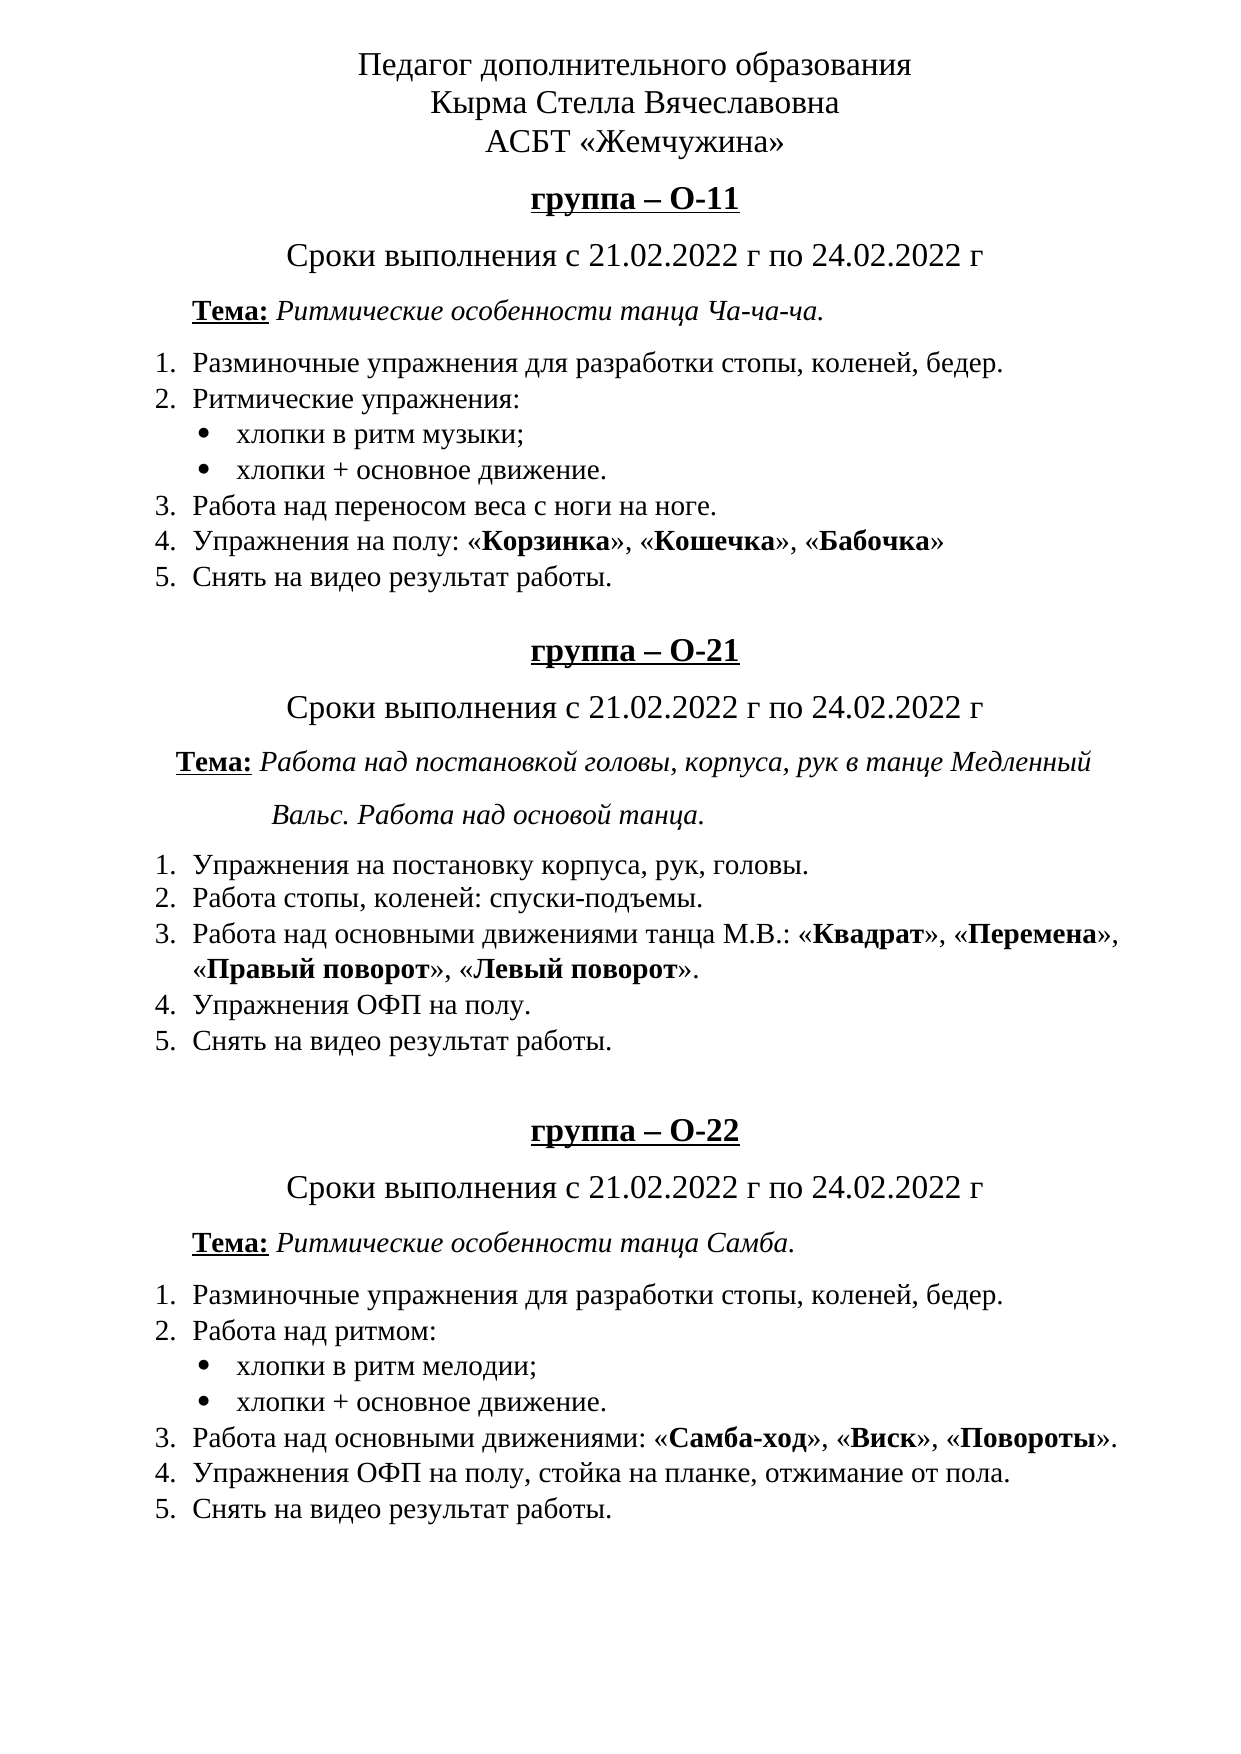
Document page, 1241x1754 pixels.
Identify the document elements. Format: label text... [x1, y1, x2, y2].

list Снять на видео результат работы. [154, 559, 1152, 592]
list Упражнения на полу: «Корзинка», «Кошечка», «Бабочка» [154, 523, 1152, 557]
list Работа стопы, коленей: спуски-подъемы. [154, 881, 1152, 914]
text группа – О-22 [118, 1110, 1152, 1149]
list хлопки в ритм музыки; [199, 417, 1152, 450]
text Тема: Работа над постановкой головы, корпуса, рук в танце Медленный [118, 744, 1152, 778]
text Сроки выполнения с 21.02.2022 г по 24.02.2022 г [118, 687, 1152, 726]
text Тема: Ритмические особенности танца Самба. [118, 1225, 1152, 1258]
list Разминочные упражнения для разработки стопы, коленей, бедер. [154, 346, 1152, 379]
list хлопки + основное движение. [199, 452, 1152, 486]
list Работа над переносом веса с ноги на ноге. [154, 488, 1152, 521]
text Педагог дополнительного образования [118, 44, 1152, 83]
list группа – О-21 [118, 630, 1152, 668]
text группа – О-11 [118, 178, 1152, 217]
text Сроки выполнения с 21.02.2022 г по 24.02.2022 г [118, 236, 1152, 274]
text АСБТ «Жемчужина» [118, 121, 1152, 159]
text Сроки выполнения с 21.02.2022 г по 24.02.2022 г [118, 1168, 1152, 1206]
list Упражнения ОФП на полу, стойка на планке, отжимание от пола. [154, 1455, 1152, 1489]
list хлопки в ритм мелодии; [199, 1348, 1152, 1382]
list Упражнения на постановку корпуса, рук, головы. [154, 847, 1152, 881]
list Ритмические упражнения: [154, 381, 1152, 415]
list Снять на видео результат работы. [154, 1023, 1152, 1056]
list Работа над основными движениями танца М.В.: «Квадрат», «Перемена», «Правый поворот», «Левый поворот». [154, 916, 1152, 985]
text Кырма Стелла Вячеславовна [118, 83, 1152, 121]
text Тема: Ритмические особенности танца Ча-ча-ча. [118, 293, 1152, 326]
list Вальс. Работа над Росновой танца. [118, 797, 1152, 830]
list Снять на видео результат работы. [154, 1491, 1152, 1524]
list Работа над ритмом: [154, 1313, 1152, 1347]
list хлопки + основное движение. [199, 1384, 1152, 1418]
list Работа над основными движениями: «Самба-ход», «Виск», «Повороты». [154, 1420, 1152, 1453]
list Упражнения ОФП на полу. [154, 987, 1152, 1021]
list Разминочные упражнения для разработки стопы, коленей, бедер. [154, 1277, 1152, 1311]
